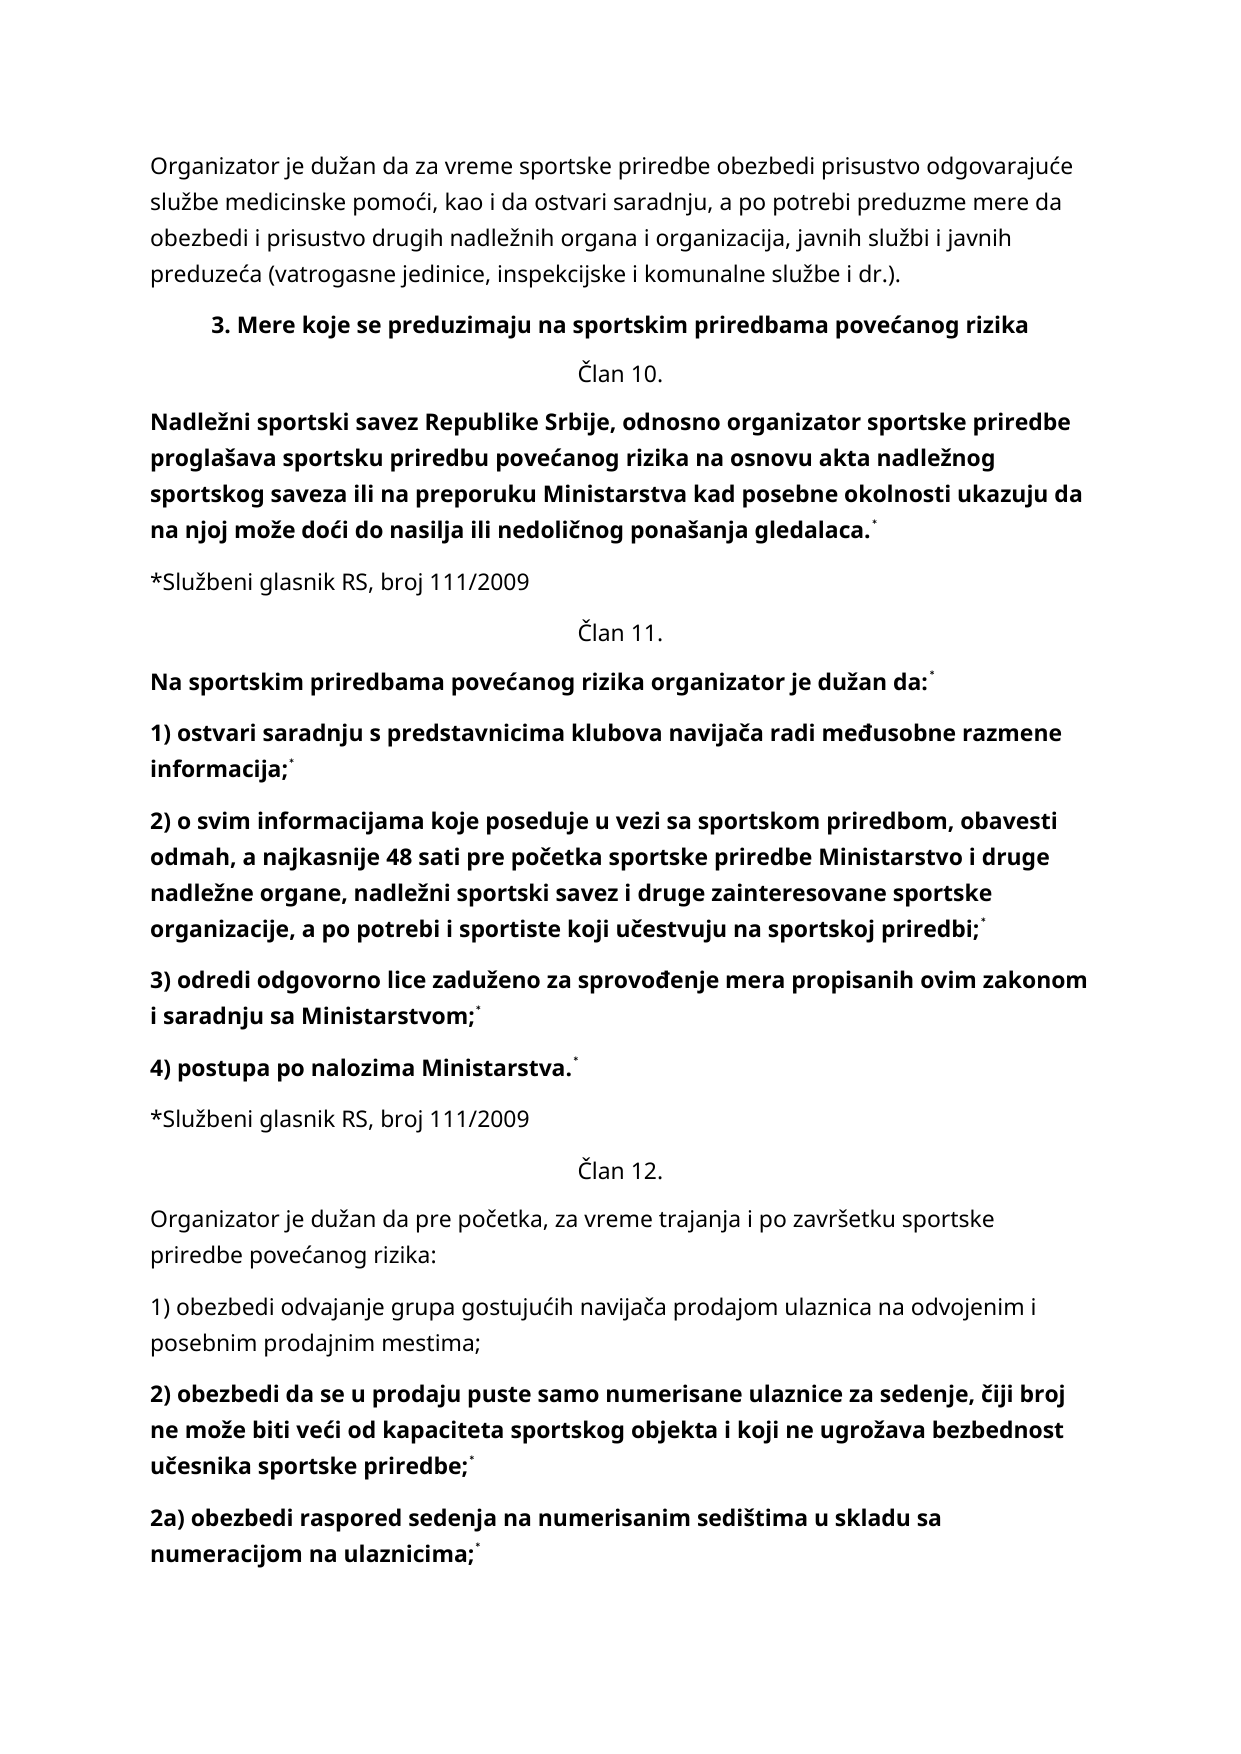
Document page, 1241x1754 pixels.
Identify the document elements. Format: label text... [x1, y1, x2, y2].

text Organizator je dužan da za vreme sportske priredbe obezbedi prisustvo odgovarajuće službe medicinske pomoći, kao i da ostvari saradnju, a po potrebi preduzme mere da obezbedi i prisustvo drugih nadležnih organa i organizacija, javnih službi i javnih preduzeća (vatrogasne jedinice, inspekcijske i komunalne službe i dr.). [150, 150, 1090, 289]
text Organizator je dužan da pre početka, za vreme trajanja i po završetku sportske priredbe povećanog rizika: [150, 1203, 1090, 1270]
text Nadležni sportski savez Republike Srbije, odnosno organizator sportske priredbe proglašava sportsku priredbu povećanog rizika na osnovu akta nadležnog sportskog saveza ili na preporuku Ministarstva kad posebne okolnosti ukazuju da na njoj može doći do nasilja ili nedoličnog ponašanja gledalaca.* [150, 406, 1090, 545]
text 3) odredi odgovorno lice zaduženo za sprovođenje mera propisanih ovim zakonom i saradnju sa Ministarstvom;* [150, 964, 1090, 1031]
text Član 12. [150, 1155, 1090, 1186]
text Član 11. [150, 617, 1090, 648]
text *Službeni glasnik RS, broj 111/2009 [150, 1103, 1090, 1134]
text *Službeni glasnik RS, broj 111/2009 [150, 566, 1090, 597]
text Član 10. [150, 358, 1090, 389]
text 4) postupa po nalozima Ministarstva.* [150, 1052, 1090, 1083]
text 3. Mere koje se preduzimaju na sportskim priredbama povećanog rizika [150, 309, 1090, 341]
text 2) obezbedi da se u prodaju puste samo numerisane ulaznice za sedenje, čiji broj ne može biti veći od kapaciteta sportskog objekta i koji ne ugrožava bezbednost učesnika sportske priredbe;* [150, 1378, 1090, 1481]
text 2) o svim informacijama koje poseduje u vezi sa sportskom priredbom, obavesti odmah, a najkasnije 48 sati pre početka sportske priredbe Ministarstvo i druge nadležne organe, nadležni sportski savez i druge zainteresovane sportske organizacije, a po potrebi i sportiste koji učestvuju na sportskoj priredbi;* [150, 805, 1090, 944]
text 1) obezbedi odvajanje grupa gostujućih navijača prodajom ulaznica na odvojenim i posebnim prodajnim mestima; [150, 1291, 1090, 1358]
text Na sportskim priredbama povećanog rizika organizator je dužan da:* [150, 666, 1090, 697]
text 2a) obezbedi raspored sedenja na numerisanim sedištima u skladu sa numeracijom na ulaznicima;* [150, 1502, 1090, 1569]
text 1) ostvari saradnju s predstavnicima klubova navijača radi međusobne razmene informacija;* [150, 717, 1090, 784]
